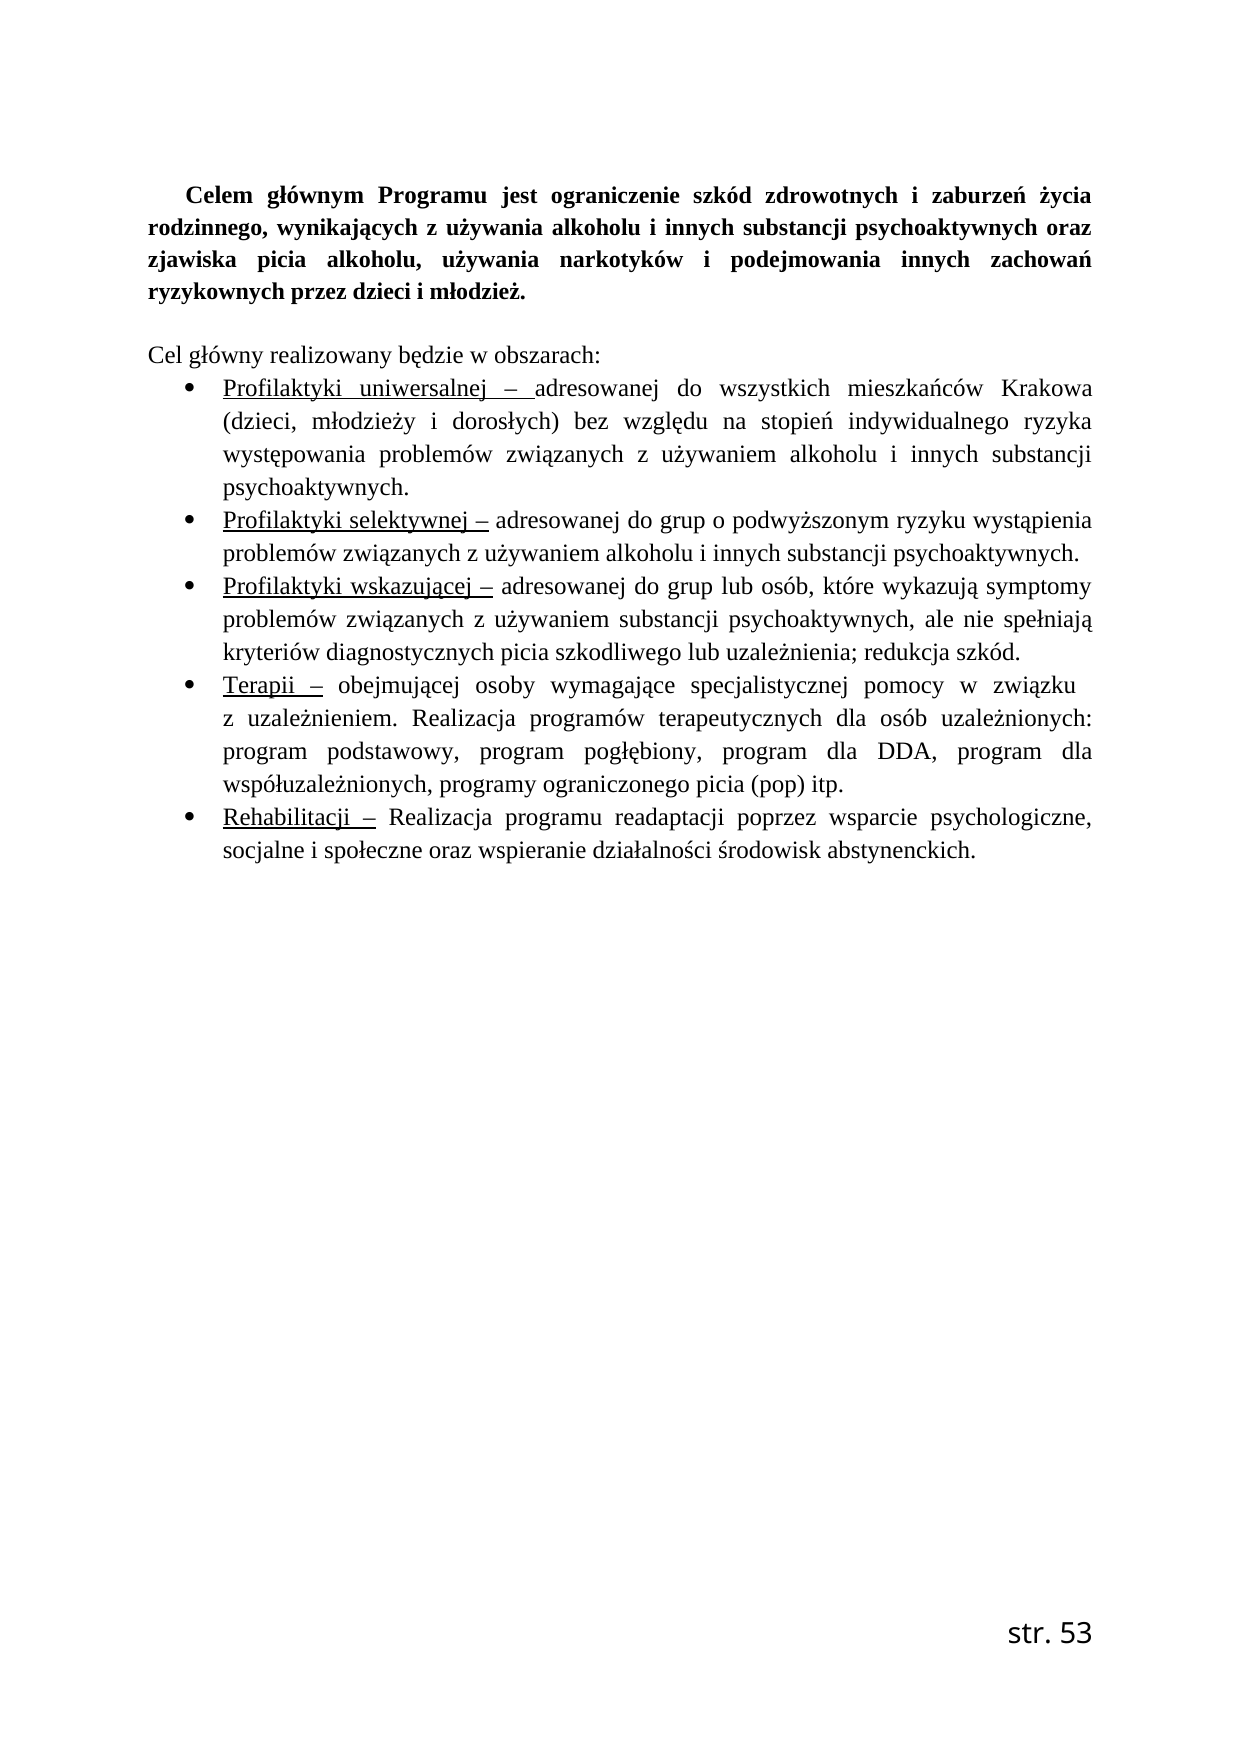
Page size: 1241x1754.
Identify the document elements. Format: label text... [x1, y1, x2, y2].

list Profilaktyki uniwersalnej – adresowanej do wszystkich mieszkańców Krakowa (dzieci, młodzieży i dorosłych) bez względu na stopień indywidualnego ryzyka występowania problemów związanych z używaniem alkoholu i innych substancji psychoaktywnych. [185, 373, 1093, 501]
text Cel główny realizowany będzie w obszarach: [148, 340, 1093, 369]
list Profilaktyki wskazującej – adresowanej do grup lub osób, które wykazują symptomy problemów związanych z używaniem substancji psychoaktywnych, ale nie spełniają kryteriów diagnostycznych picia szkodliwego lub uzależnienia; redukcja szkód. [185, 571, 1093, 666]
list Rehabilitacji – Realizacja programu readaptacji poprzez wsparcie psychologiczne, socjalne i społeczne oraz wspieranie działalności środowisk abstynenckich. [185, 802, 1093, 864]
list Celem głównym Programu jest ograniczenie szkód zdrowotnych i zaburzeń życia rodzinnego, wynikających z używania alkoholu i innych substancji psychoaktywnych oraz zjawiska picia alkoholu, używania narkotyków i podejmowania innych zachowań ryzykownych przez dzieci i młodzież. [148, 181, 1093, 304]
list Profilaktyki selektywnej – adresowanej do grup o podwyższonym ryzyku wystąpienia problemów związanych z używaniem alkoholu i innych substancji psychoaktywnych. [185, 505, 1093, 567]
list Terapii – obejmującej osoby wymagające specjalistycznej pomocy w związku z uzależnieniem. Realizacja programów terapeutycznych dla osób uzależnionych: program podstawowy, program pogłębiony, program dla DDA, program dla współuzależnionych, programy ograniczonego picia (pop) itp. [185, 670, 1093, 798]
